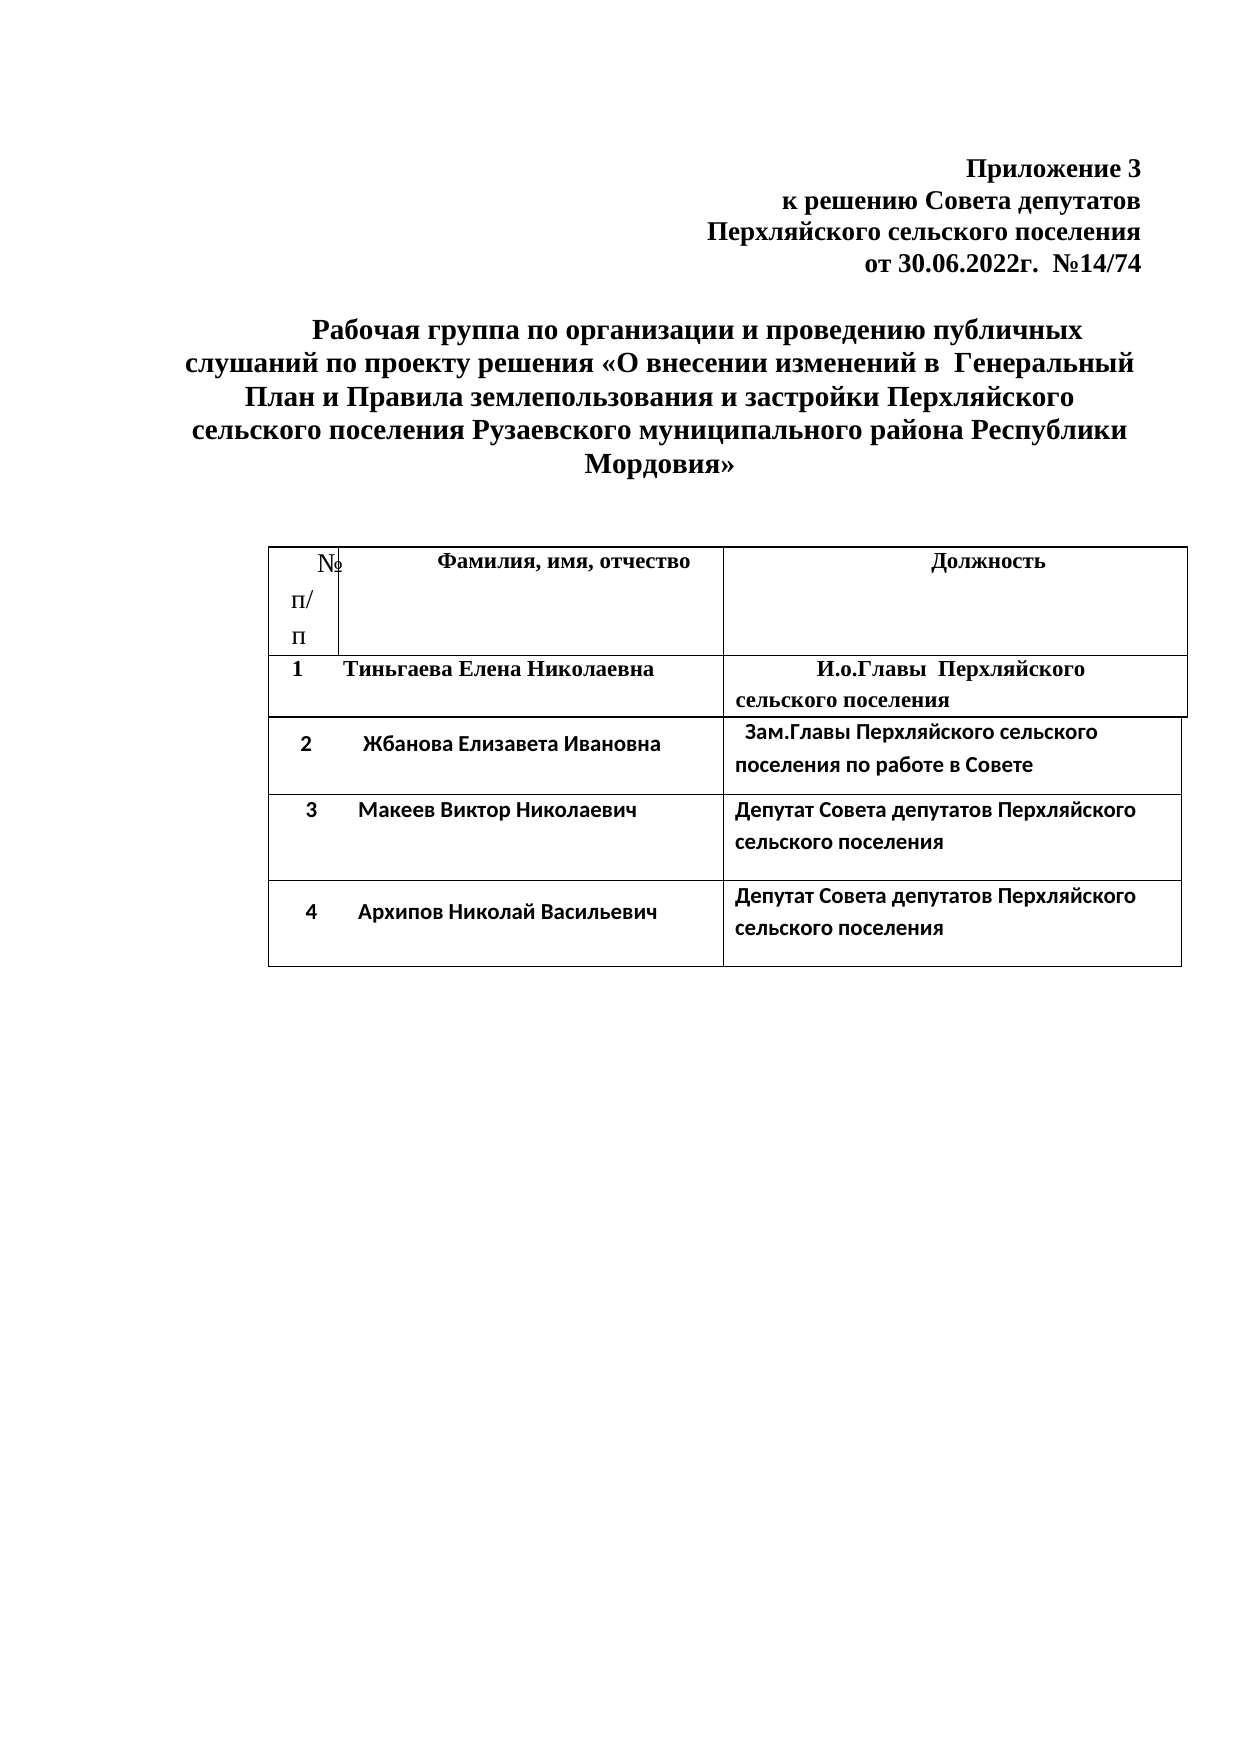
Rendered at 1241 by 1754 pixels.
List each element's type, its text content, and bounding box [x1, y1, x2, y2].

table_cell 2 Жбанова Елизавета Ивановна [269, 718, 723, 794]
table_cell Депутат Совета депутатов Перхляйского сельского поселения [724, 795, 1181, 880]
table_header Фамилия, имя, отчество [339, 548, 723, 654]
table_header № п/п [269, 548, 338, 654]
text от 30.06.2022г. №14/74 [178, 247, 1141, 278]
table_cell 3 Макеев Виктор Николаевич [269, 795, 723, 880]
table_cell 4 Архипов Николай Васильевич [269, 881, 723, 966]
text к решению Совета депутатов [178, 184, 1141, 215]
table_cell Зам.Главы Перхляйского сельского поселения по работе в Совете [724, 718, 1181, 794]
text Перхляйского сельского поселения [178, 216, 1141, 247]
table_cell 1 Тиньгаева Елена Николаевна [269, 656, 723, 716]
text Приложение 3 [178, 152, 1141, 183]
table_cell Депутат Совета депутатов Перхляйского сельского поселения [724, 881, 1181, 966]
text Рабочая группа по организации и проведению публичных слушаний по проекту решения «О внесении изменений в Генеральный План и Правила землепользования и застройки Перхляйского сельского поселения Рузаевского муниципального района Республики Мордовия» [178, 312, 1141, 479]
table_header Должность [724, 548, 1187, 654]
table_cell И.о.Главы Перхляйского сельского поселения [724, 656, 1187, 716]
